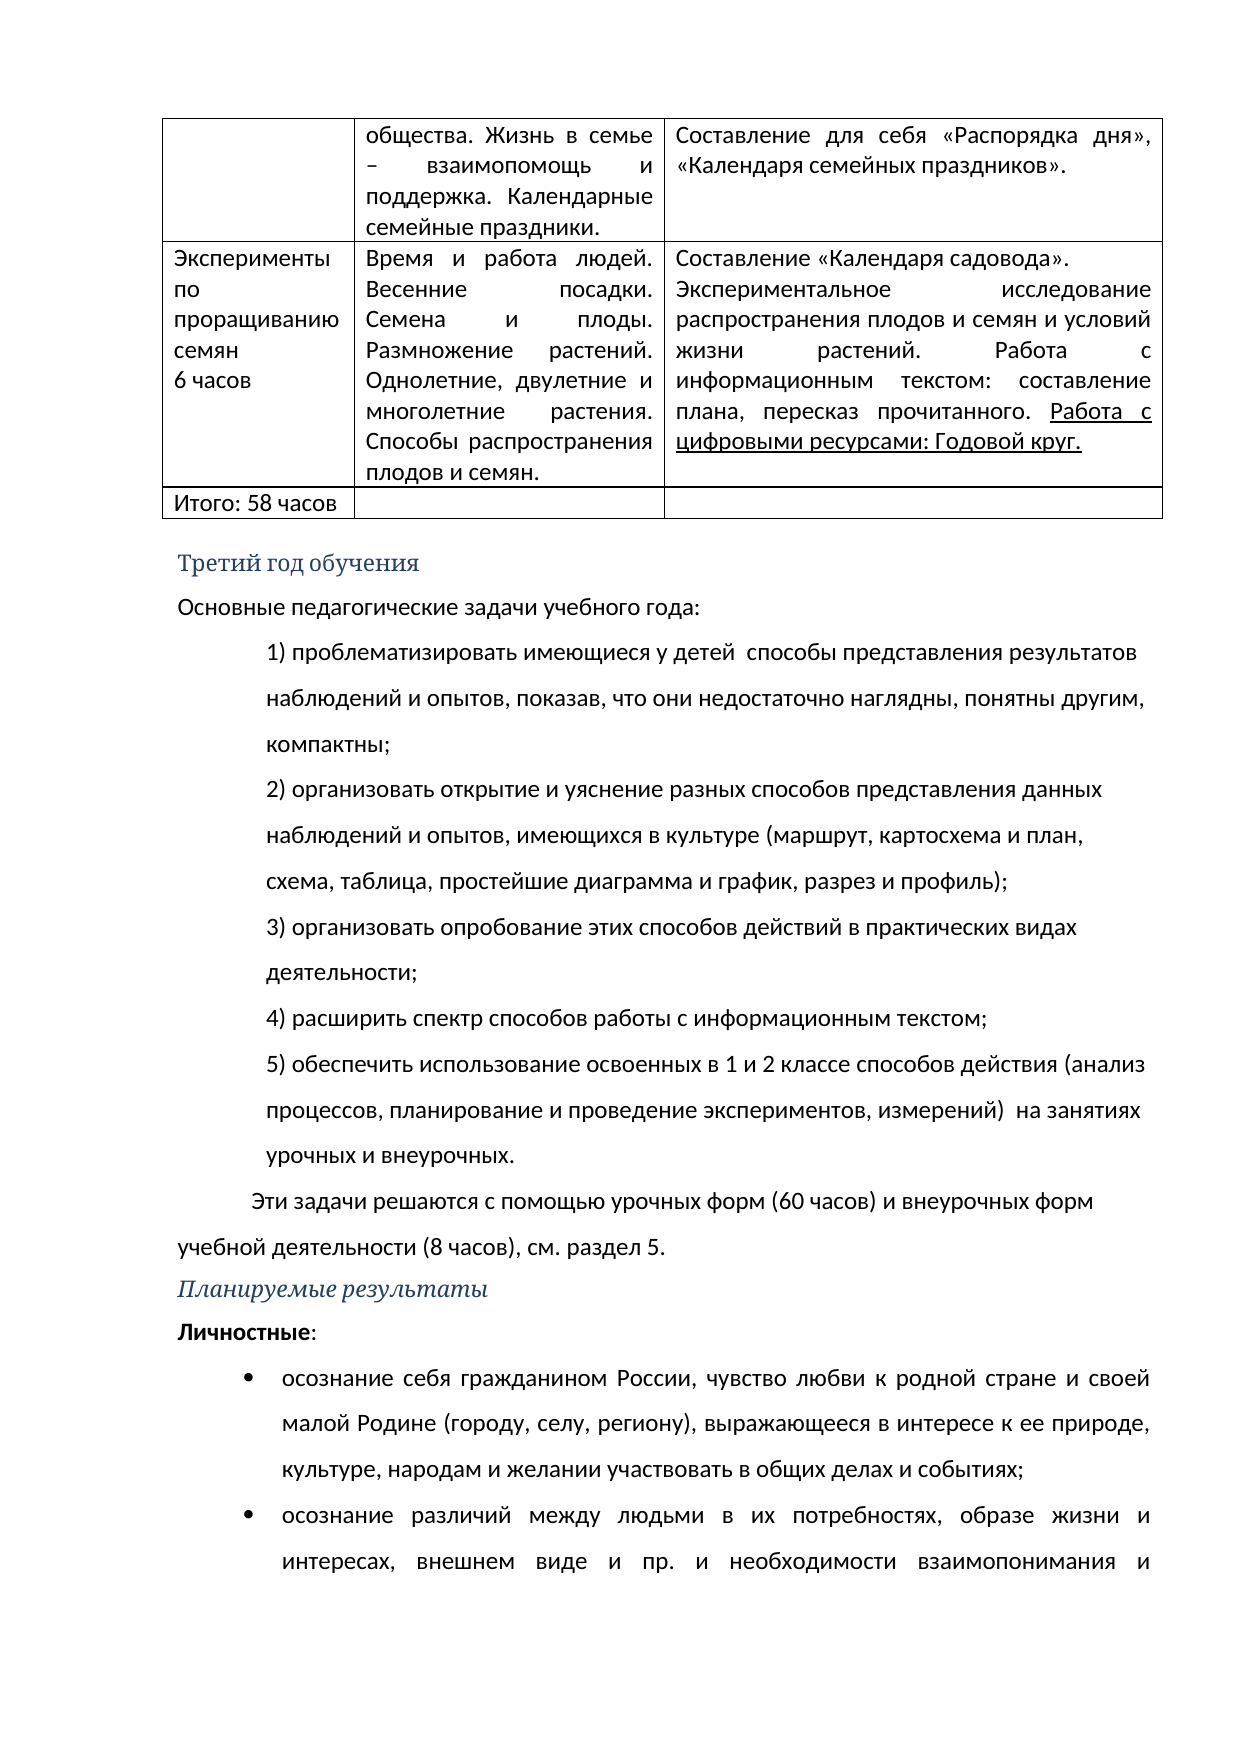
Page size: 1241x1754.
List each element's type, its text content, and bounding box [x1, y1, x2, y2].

table_cell Составление «Календаря садовода». Экспериментальное исследование распространения плодов и семян и условий жизни растений. Работа с информационным текстом: составление плана, пересказ прочитанного. Работа с цифровыми ресурсами: Годовой круг. [665, 242, 1162, 486]
text 3) организовать опробование этих способов действий в практических видах деятельности; [266, 911, 1152, 987]
list осознание себя гражданином России, чувство любви к родной стране и своей малой Родине (городу, селу, региону), выражающееся в интересе к ее природе, культуре, народам и желании участвовать в общих делах и событиях; [244, 1362, 1152, 1484]
list Эти задачи решаются с помощью урочных форм (60 часов) и внеурочных форм учебной деятельности (8 часов), см. раздел 5. [177, 1185, 1152, 1261]
text Личностные: [177, 1316, 1152, 1347]
table_cell [665, 488, 1162, 518]
text 4) расширить спектр способов работы с информационным текстом; [266, 1002, 1152, 1033]
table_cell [163, 119, 354, 241]
table_cell Эксперименты по проращиванию семян 6 часов [163, 242, 354, 486]
text 1) проблематизировать имеющиеся у детей способы представления результатов наблюдений и опытов, показав, что они недостаточно наглядны, понятны другим, компактны; [266, 636, 1152, 758]
text 5) обеспечить использование освоенных в 1 и 2 классе способов действия (анализ процессов, планирование и проведение экспериментов, измерений) на занятиях урочных и внеурочных. [266, 1048, 1152, 1170]
table_cell Время и работа людей. Весенние посадки. Семена и плоды. Размножение растений. Однолетние, двулетние и многолетние растения. Способы распространения плодов и семян. [355, 242, 664, 486]
text 2) организовать открытие и уяснение разных способов представления данных наблюдений и опытов, имеющихся в культуре (маршрут, картосхема и план, схема, таблица, простейшие диаграмма и график, разрез и профиль); [266, 774, 1152, 896]
subtitle Третий год обучения [177, 551, 1152, 578]
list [244, 1499, 1152, 1575]
table_cell [355, 488, 664, 518]
subtitle Планируемые результаты [177, 1277, 1152, 1303]
table_cell Итого: 58 часов [163, 488, 354, 518]
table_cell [665, 119, 1162, 241]
text Основные педагогические задачи учебного года: [177, 591, 1152, 621]
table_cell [355, 119, 664, 241]
